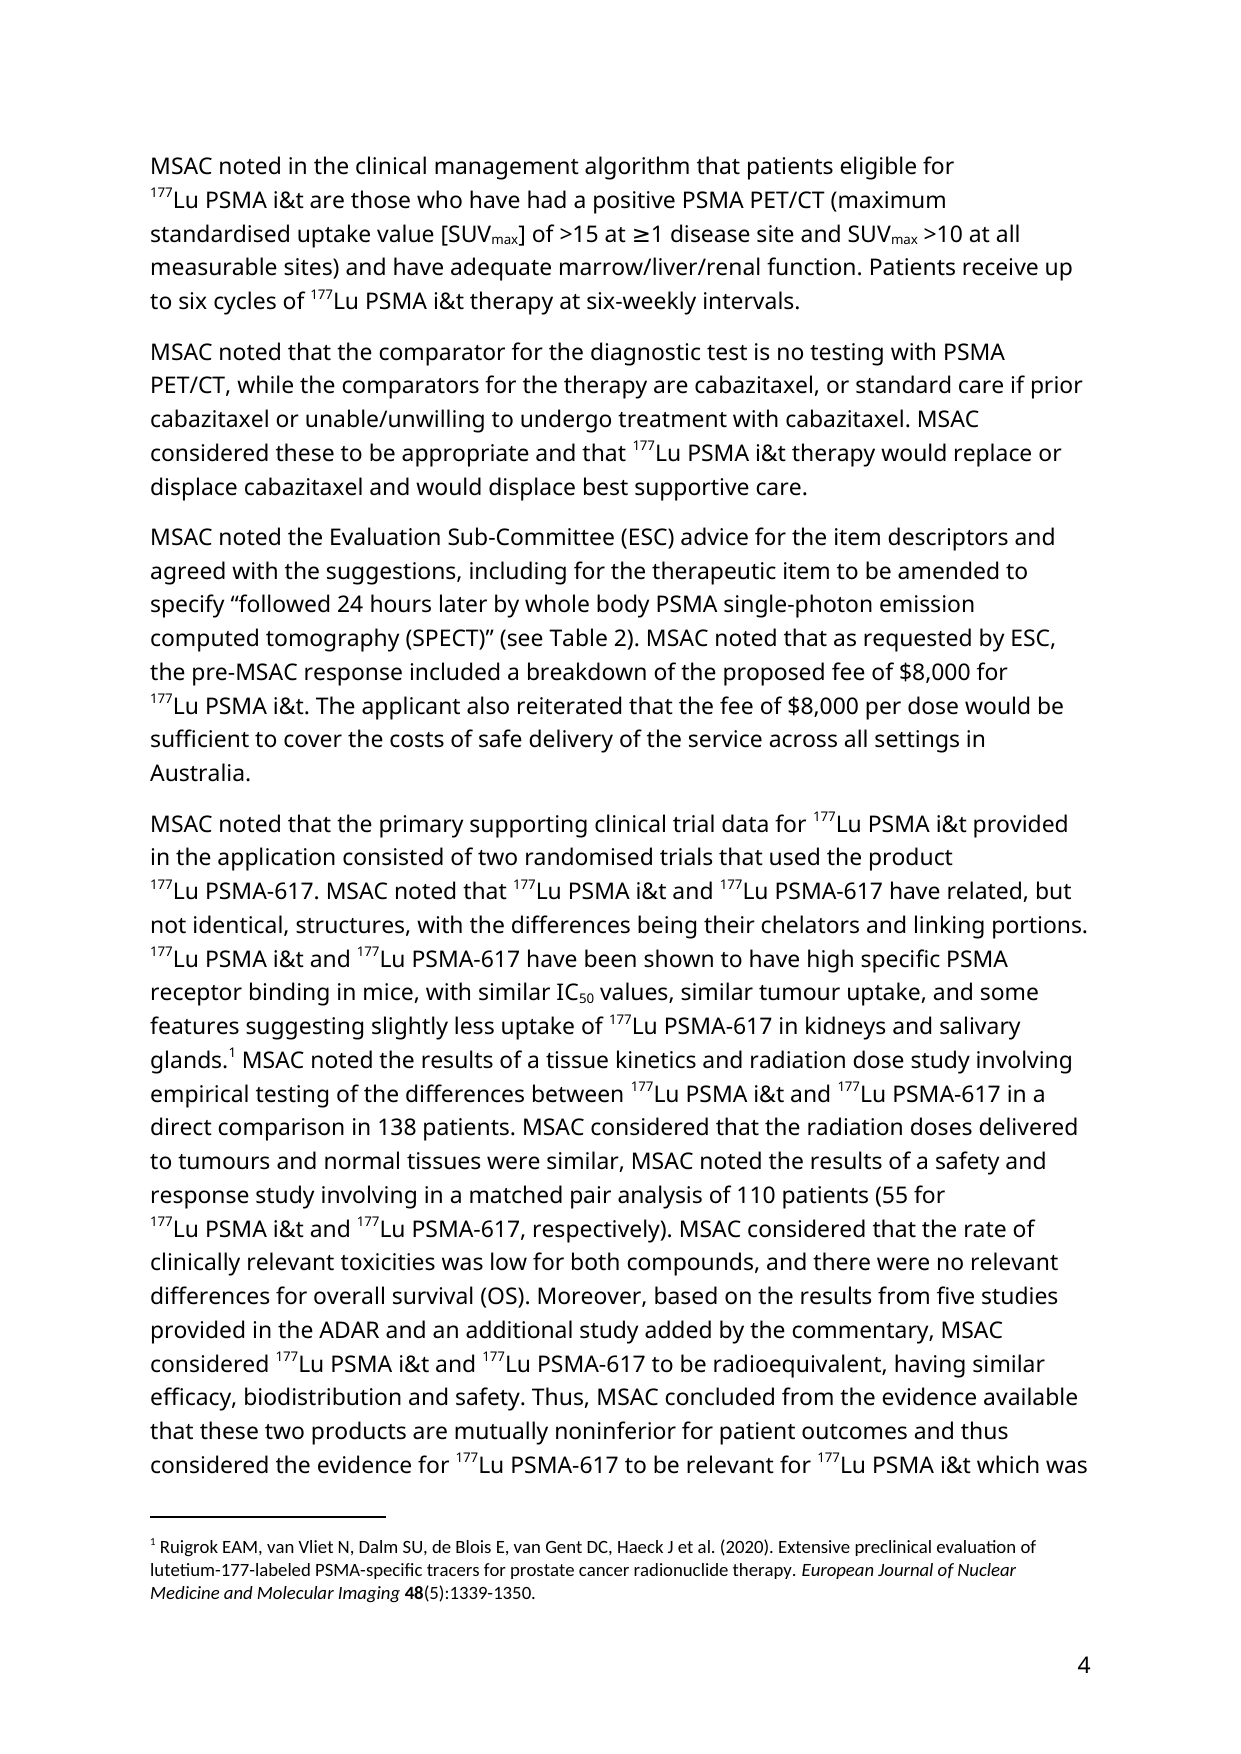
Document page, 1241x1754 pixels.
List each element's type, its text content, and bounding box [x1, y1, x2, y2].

text MSAC noted that the comparator for the diagnostic test is no testing with PSMA PET/CT, while the comparators for the therapy are cabazitaxel, or standard care if prior cabazitaxel or unable/unwilling to undergo treatment with cabazitaxel. MSAC considered these to be appropriate and that 177Lu PSMA i&t therapy would replace or displace cabazitaxel and would displace best supportive care. [150, 335, 1090, 502]
text MSAC noted the Evaluation Sub-Committee (ESC) advice for the item descriptors and agreed with the suggestions, including for the therapeutic item to be amended to specify “followed 24 hours later by whole body PSMA single-photon emission computed tomography (SPECT)” (see Table 2). MSAC noted that as requested by ESC, the pre-MSAC response included a breakdown of the proposed fee of $8,000 for 177Lu PSMA i&t. The applicant also reiterated that the fee of $8,000 per dose would be sufficient to cover the costs of safe delivery of the service across all settings in Australia. [150, 521, 1090, 788]
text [150, 807, 1090, 1480]
text MSAC noted in the clinical management algorithm that patients eligible for 177Lu PSMA i&t are those who have had a positive PSMA PET/CT (maximum standardised uptake value [SUVmax] of >15 at ≥1 disease site and SUVmax >10 at all measurable sites) and have adequate marrow/liver/renal function. Patients receive up to six cycles of 177Lu PSMA i&t therapy at six-weekly intervals. [150, 150, 1090, 316]
